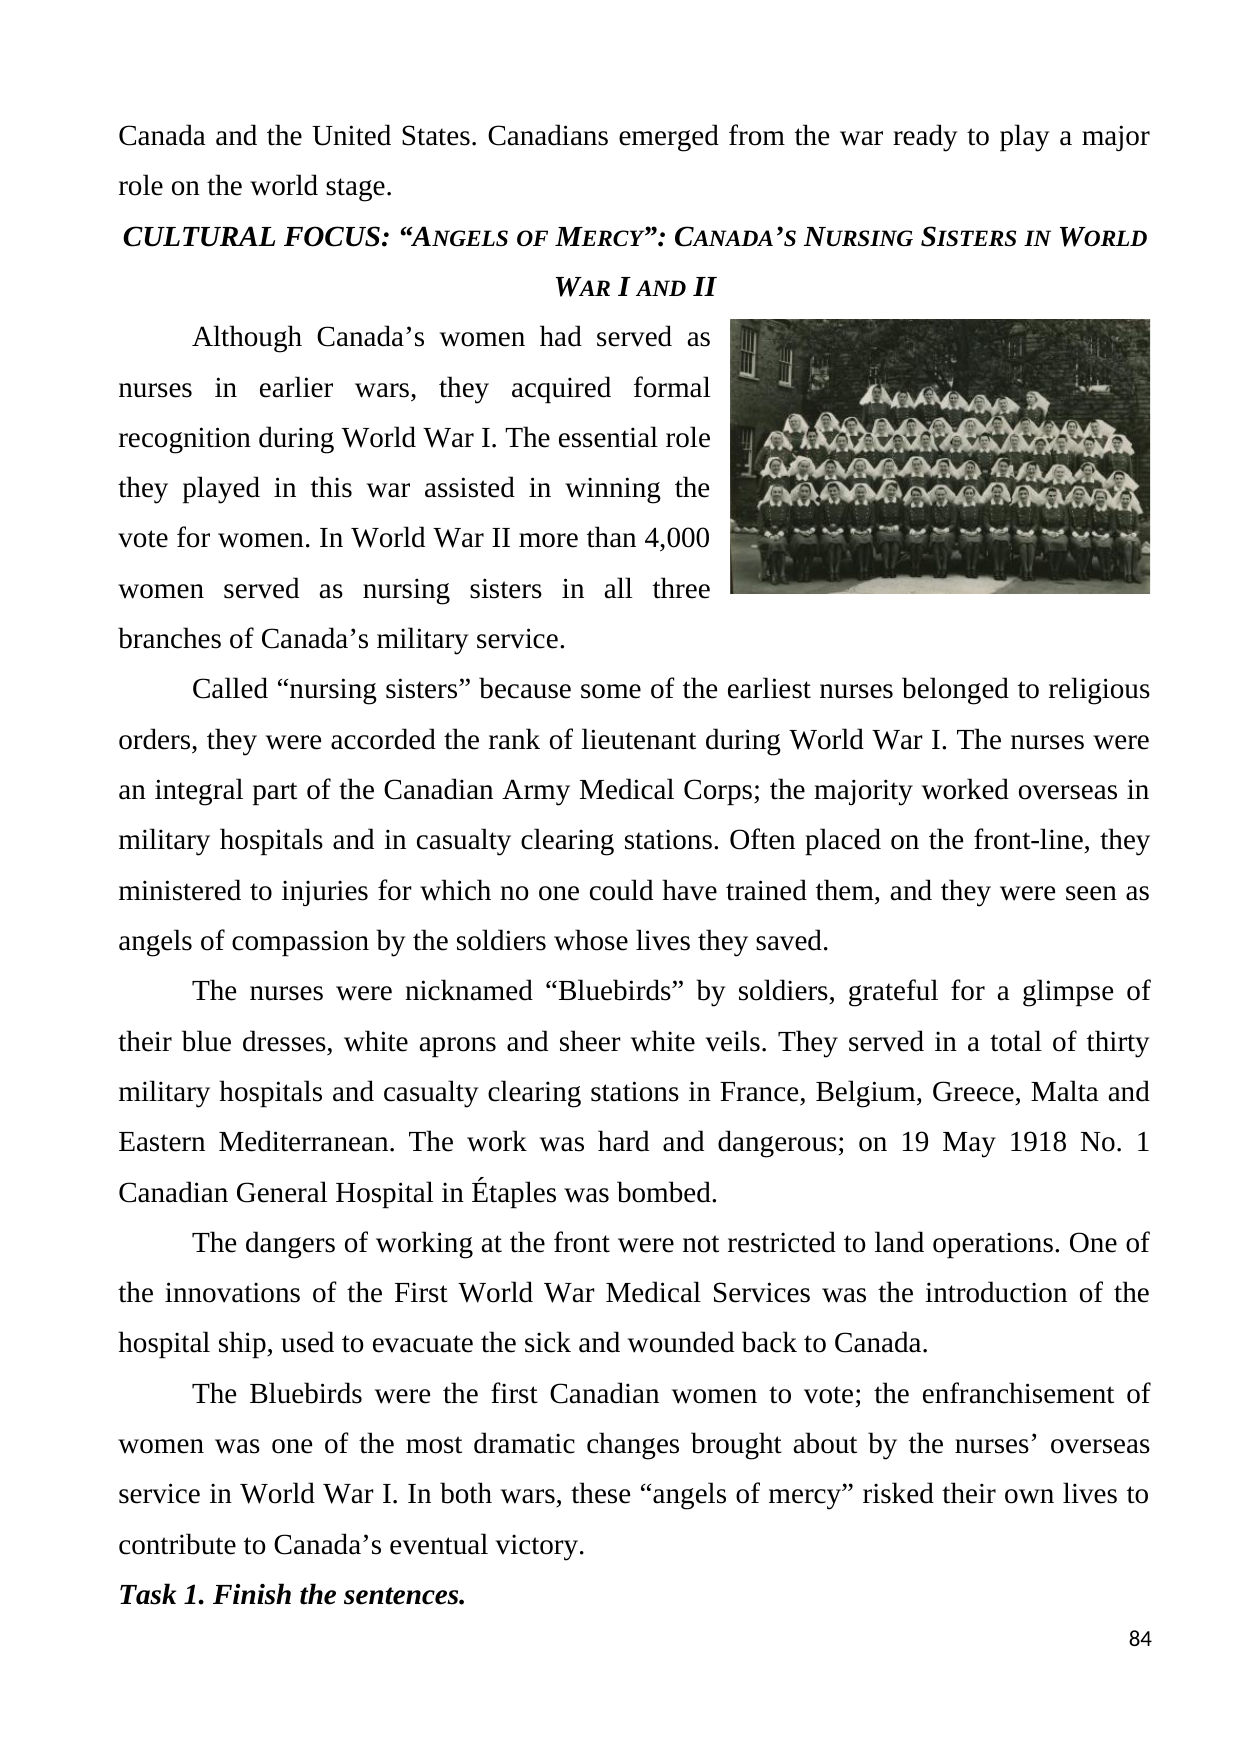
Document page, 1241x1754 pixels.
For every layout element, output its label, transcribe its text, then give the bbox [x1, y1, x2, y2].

text Task 1. Finish the sentences. [118, 1577, 1152, 1611]
text The nurses were nicknamed “Bluebirds” by soldiers, grateful for a glimpse of their blue dresses, white aprons and sheer white veils. They served in a total of thirty military hospitals and casualty clearing stations in France, Belgium, Greece, Malta and Eastern Mediterranean. The work was hard and dangerous; on 19 May 1918 No. 1 Canadian General Hospital in Étaples was bombed. [118, 973, 1152, 1208]
text Called “nursing sisters” because some of the earliest nurses belonged to religious orders, they were accorded the rank of lieutenant during World War I. The nurses were an integral part of the Canadian Army Medical Corps; the majority worked overseas in military hospitals and in casualty clearing stations. Often placed on the front-line, they ministered to injuries for which no one could have trained them, and they were seen as angels of compassion by the soldiers whose lives they saved. [118, 672, 1152, 957]
subtitle CULTURAL FOCUS: “Angels of Mercy”: Canada’s Nursing Sisters in World War I and II [118, 219, 1152, 303]
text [118, 118, 1152, 202]
picture [730, 319, 1151, 594]
text The dangers of working at the front were not restricted to land operations. One of the innovations of the First World War Medical Services was the introduction of the hospital ship, used to evacuate the sick and wounded back to Canada. [118, 1225, 1152, 1359]
text The Bluebirds were the first Canadian women to vote; the enfranchisement of women was one of the most dramatic changes brought about by the nurses’ overseas service in World War I. In both wars, these “angels of mercy” risked their own lives to contribute to Canada’s eventual victory. [118, 1376, 1152, 1560]
